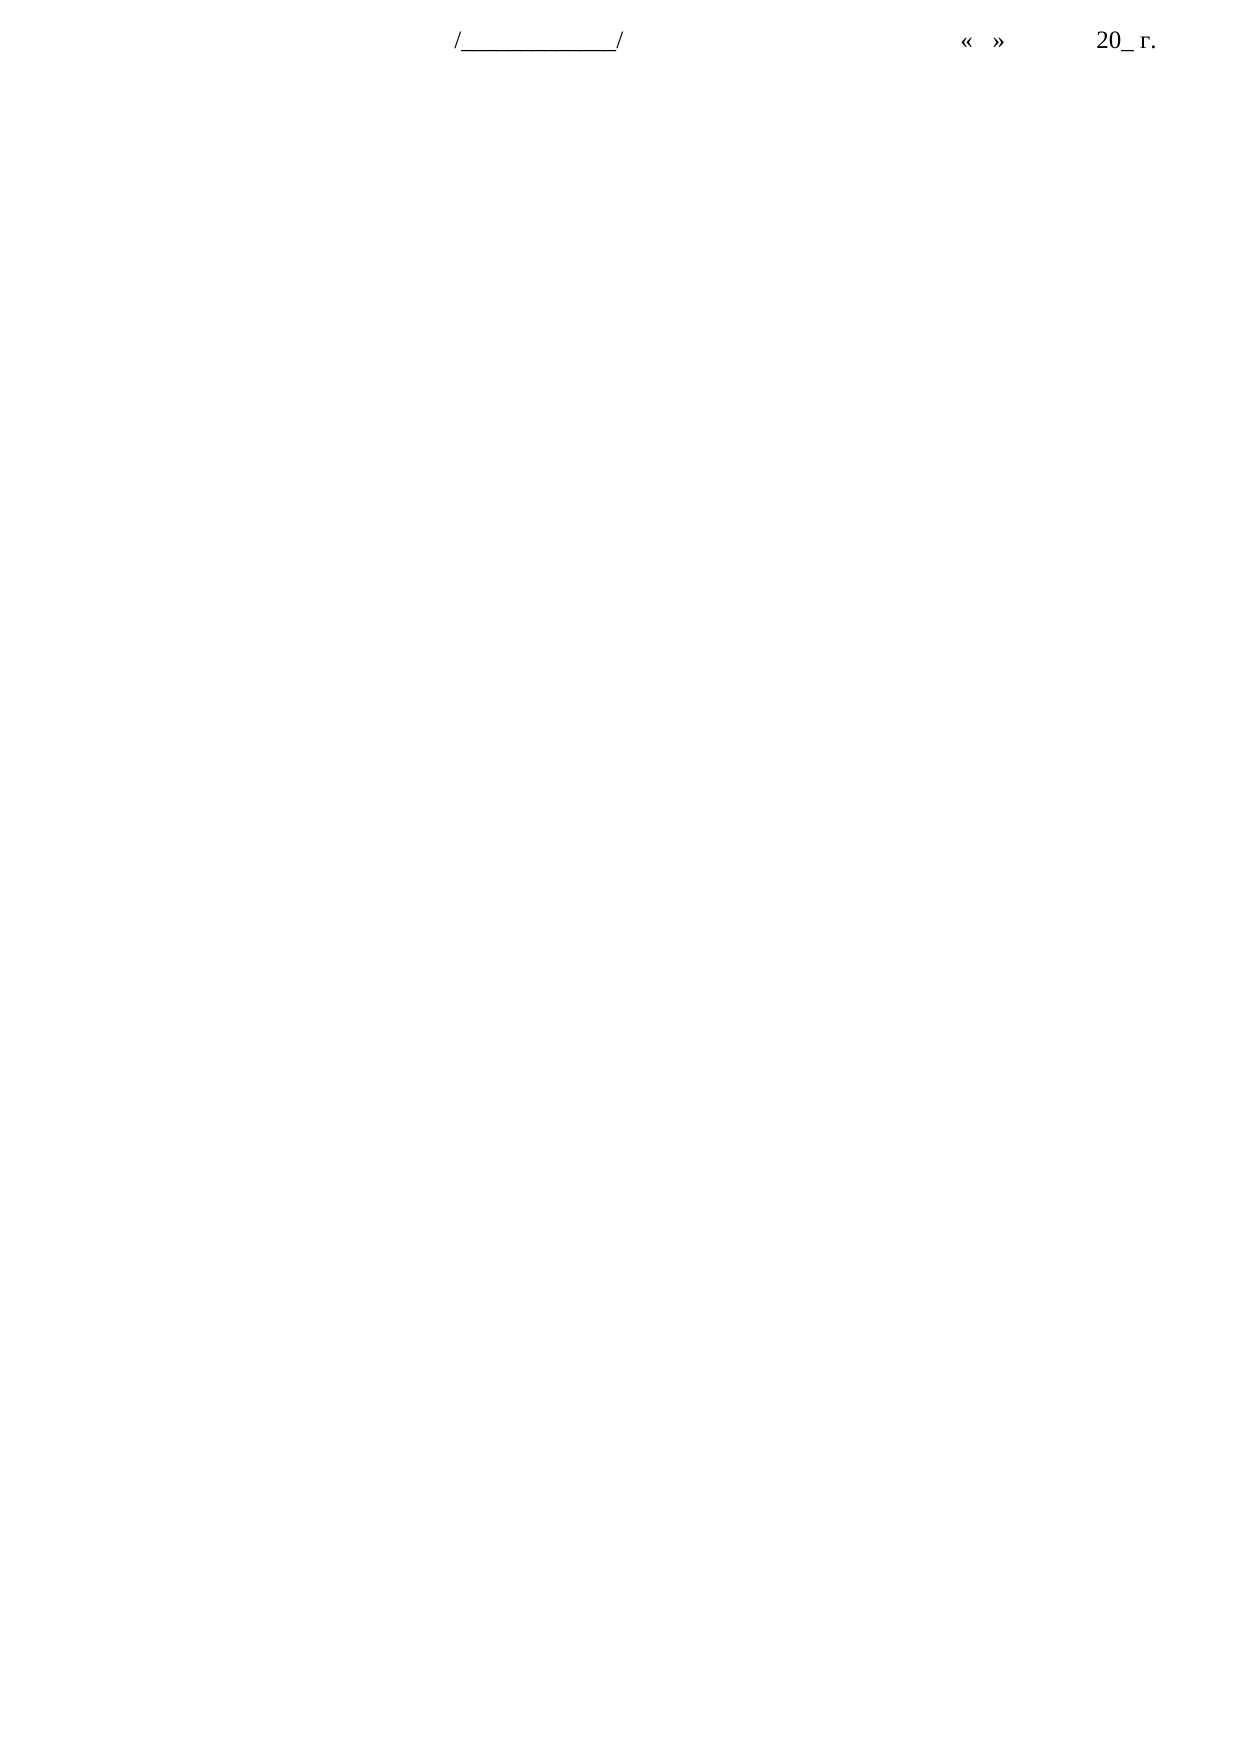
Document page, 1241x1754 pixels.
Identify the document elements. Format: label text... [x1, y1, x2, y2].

text / / « » 20_ г. [454, 29, 1171, 53]
